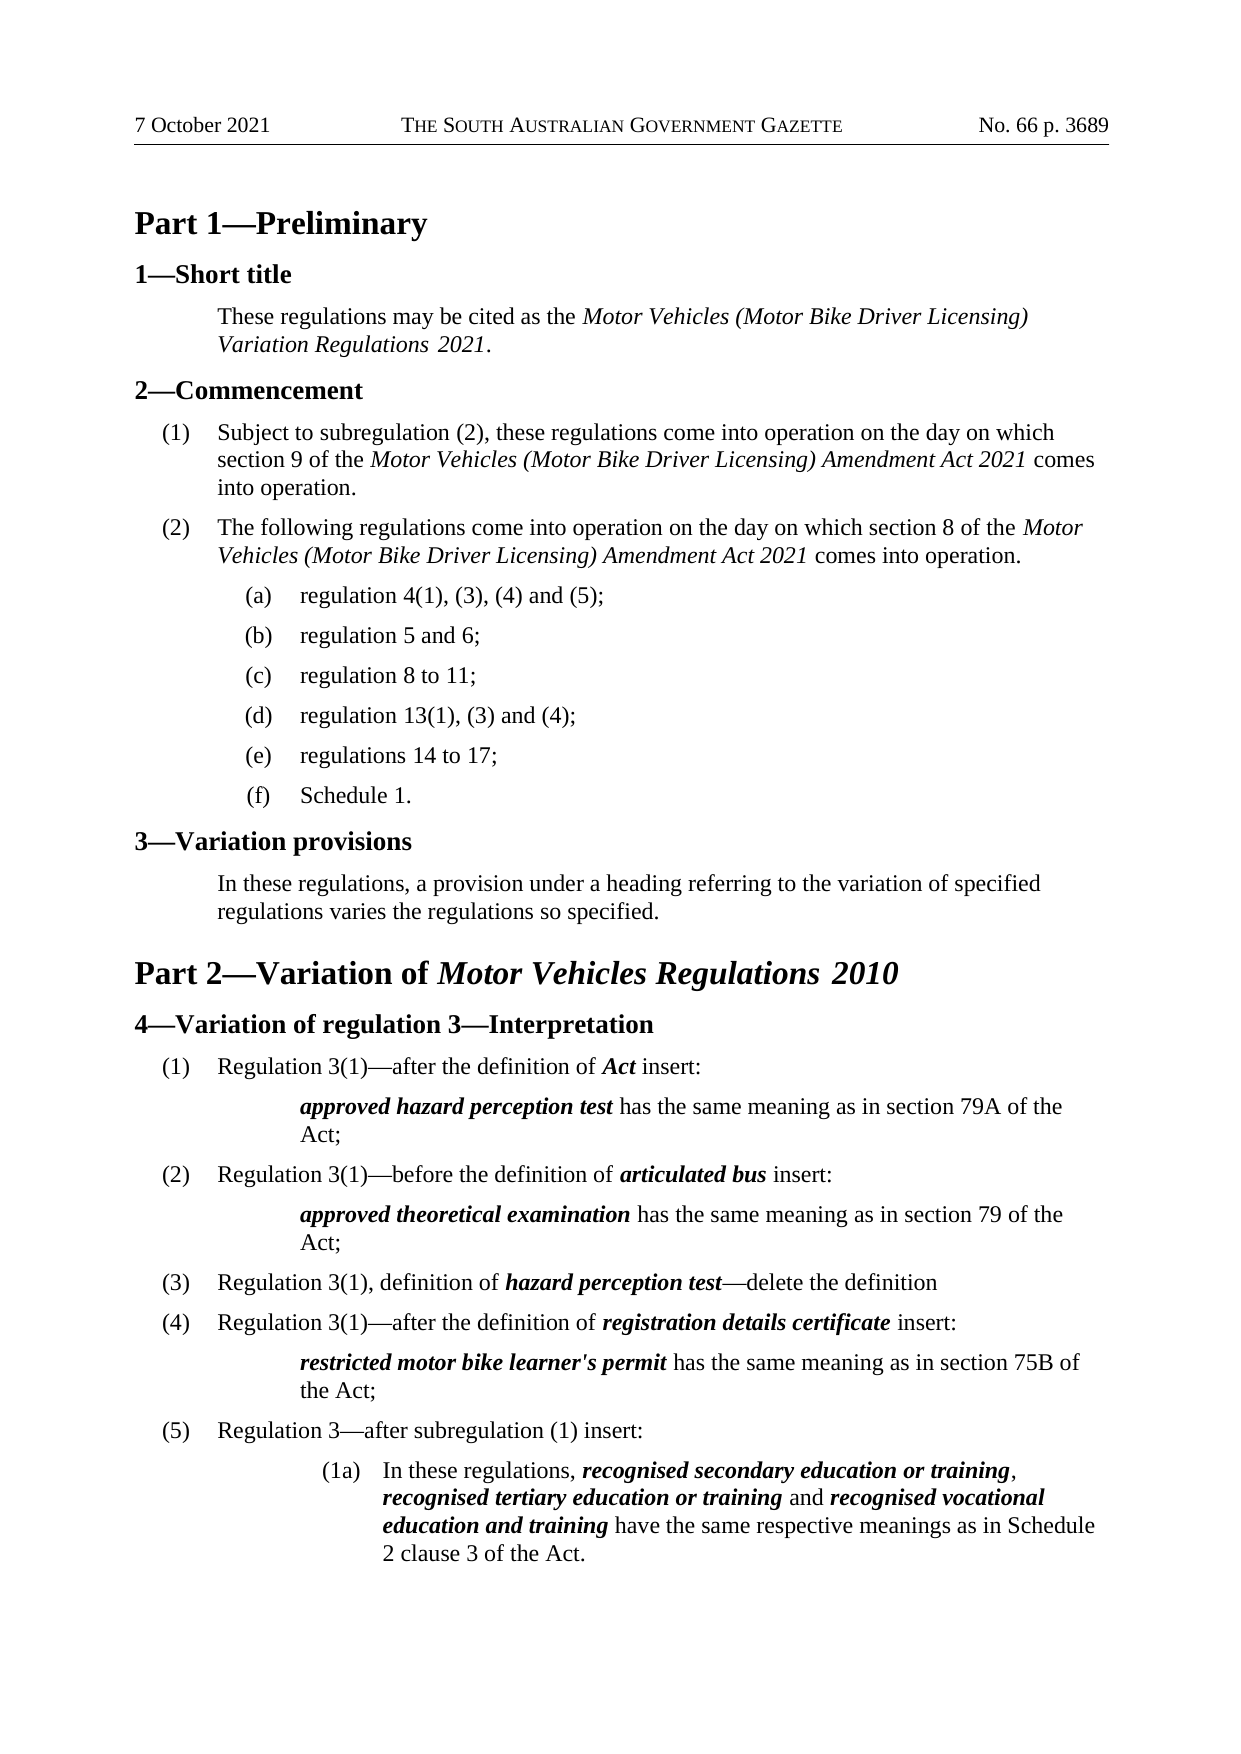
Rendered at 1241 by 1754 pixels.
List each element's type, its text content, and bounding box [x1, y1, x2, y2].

text In these regulations, a provision under a heading referring to the variation of specified regulations varies the regulations so specified. [217, 869, 1109, 924]
text (b) regulation 5 and 6; [217, 621, 1109, 648]
text (1a) In these regulations, recognised secondary education or training, recognised tertiary education or training and recognised vocational education and training have the same respective meanings as in Schedule 2 clause 3 of the Act. [300, 1456, 1109, 1566]
text 1—Short title [134, 258, 1109, 290]
text 3—Variation provisions [134, 826, 1109, 857]
text Part 1—Preliminary [134, 203, 1109, 242]
text (1) Regulation 3(1)—after the definition of Act insert: [134, 1052, 1109, 1080]
text (3) Regulation 3(1), definition of hazard perception test—delete the definition [134, 1268, 1109, 1295]
text (5) Regulation 3—after subregulation (1) insert: [134, 1416, 1109, 1443]
text (d) regulation 13(1), (3) and (4); [217, 701, 1109, 729]
text (c) regulation 8 to 11; [217, 661, 1109, 688]
text (1) Subject to subregulation (2), these regulations come into operation on the day on which section 9 of the Motor Vehicles (Motor Bike Driver Licensing) Amendment Act 2021 comes into operation. [134, 418, 1109, 501]
text (a) regulation 4(1), (3), (4) and (5); [217, 581, 1109, 608]
text (f) Schedule 1. [217, 781, 1109, 809]
text 2—Commencement [134, 374, 1109, 405]
text (2) Regulation 3(1)—before the definition of articulated bus insert: [134, 1160, 1109, 1188]
text approved theoretical examination has the same meaning as in section 79 of the Act; [300, 1200, 1109, 1255]
text 4—Variation of regulation 3—Interpretation [134, 1008, 1109, 1040]
text (4) Regulation 3(1)—after the definition of registration details certificate insert: [134, 1308, 1109, 1336]
text (e) regulations 14 to 17; [217, 741, 1109, 769]
text restricted motor bike learner's permit has the same meaning as in section 75B of the Act; [300, 1348, 1109, 1403]
text These regulations may be cited as the Motor Vehicles (Motor Bike Driver Licensing) Variation Regulations 2021. [217, 302, 1109, 357]
text (2) The following regulations come into operation on the day on which section 8 of the Motor Vehicles (Motor Bike Driver Licensing) Amendment Act 2021 comes into operation. [134, 513, 1109, 568]
text approved hazard perception test has the same meaning as in section 79A of the Act; [300, 1092, 1109, 1147]
text Part 2—Variation of Motor Vehicles Regulations 2010 [134, 953, 1109, 992]
